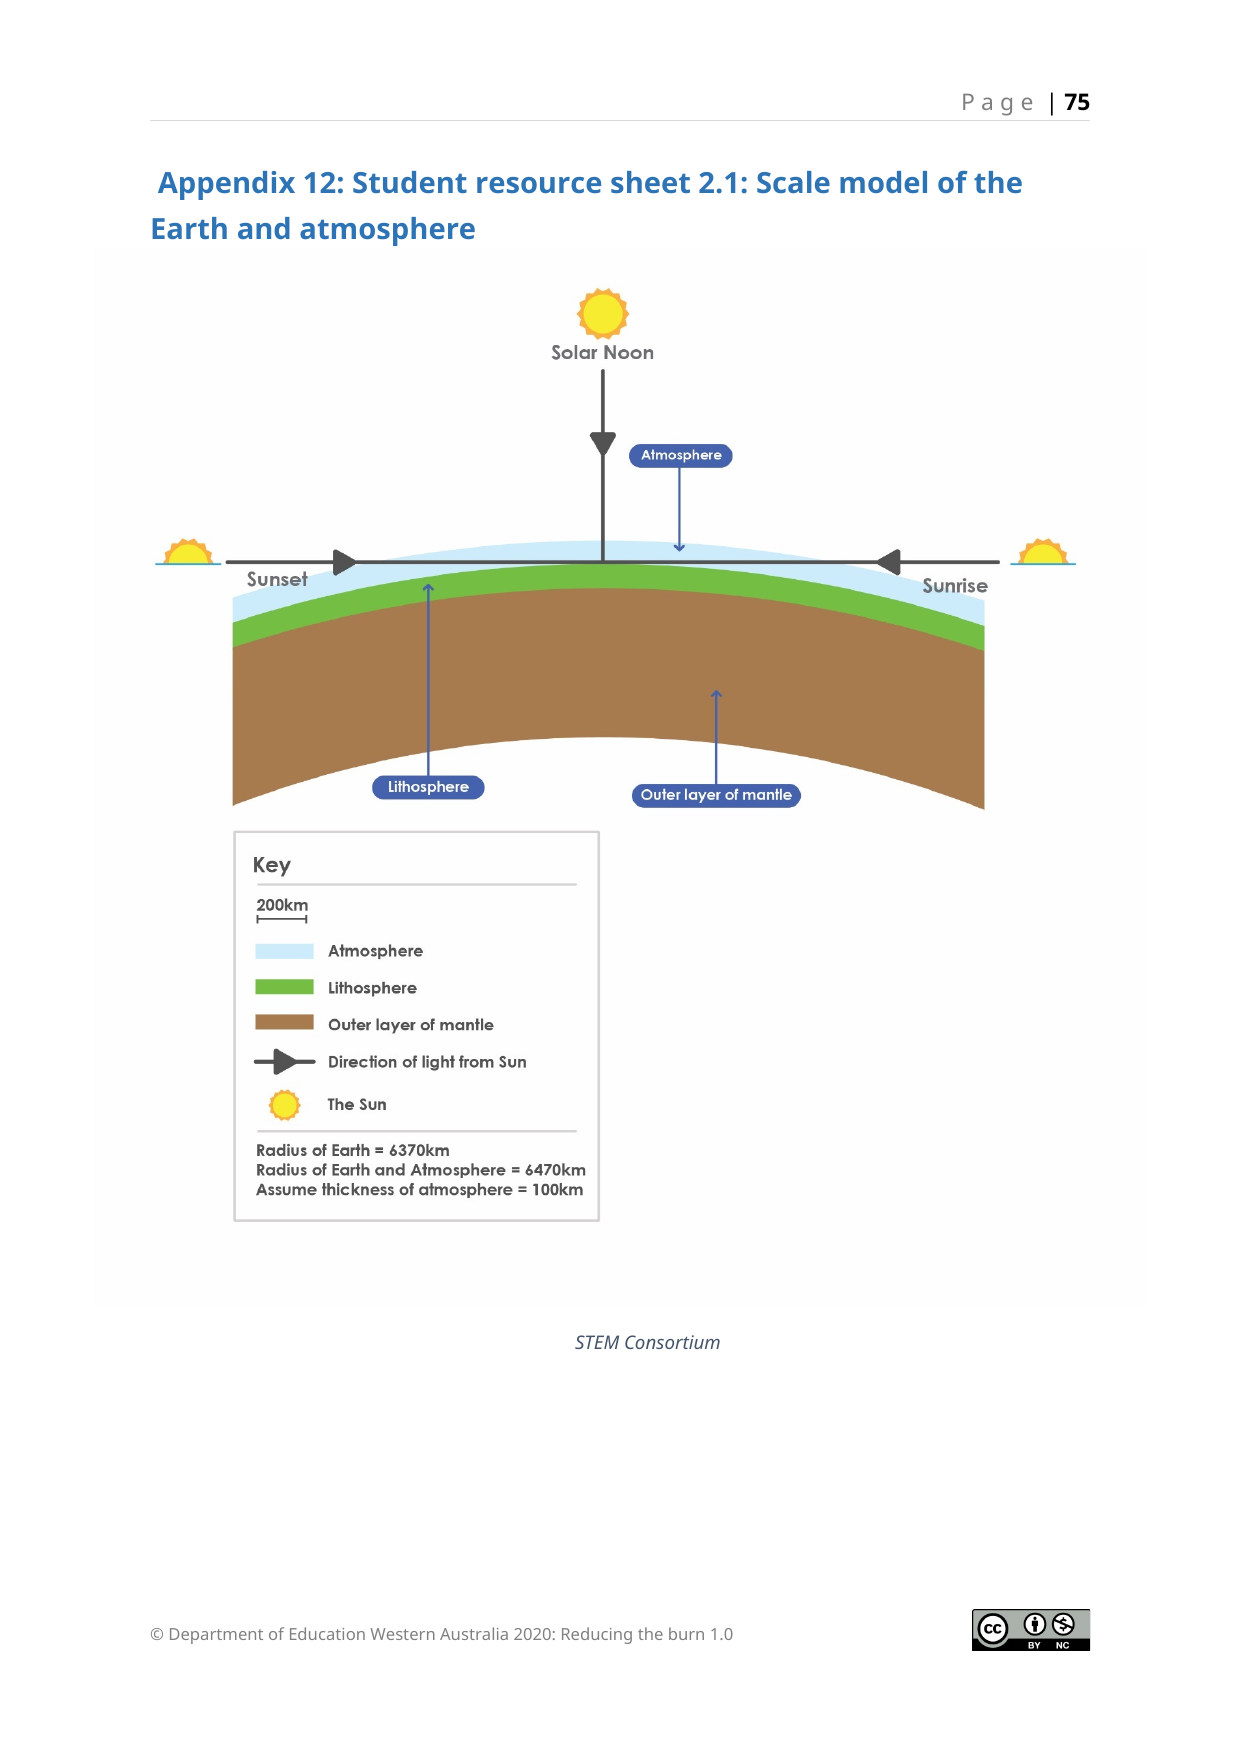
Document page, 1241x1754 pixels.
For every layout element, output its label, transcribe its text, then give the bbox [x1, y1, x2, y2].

picture [92, 248, 1148, 1308]
picture [972, 1609, 1091, 1651]
subtitle Appendix 12: Student resource sheet 2.1: Scale model of the Earth and atmosphere [150, 162, 1090, 248]
